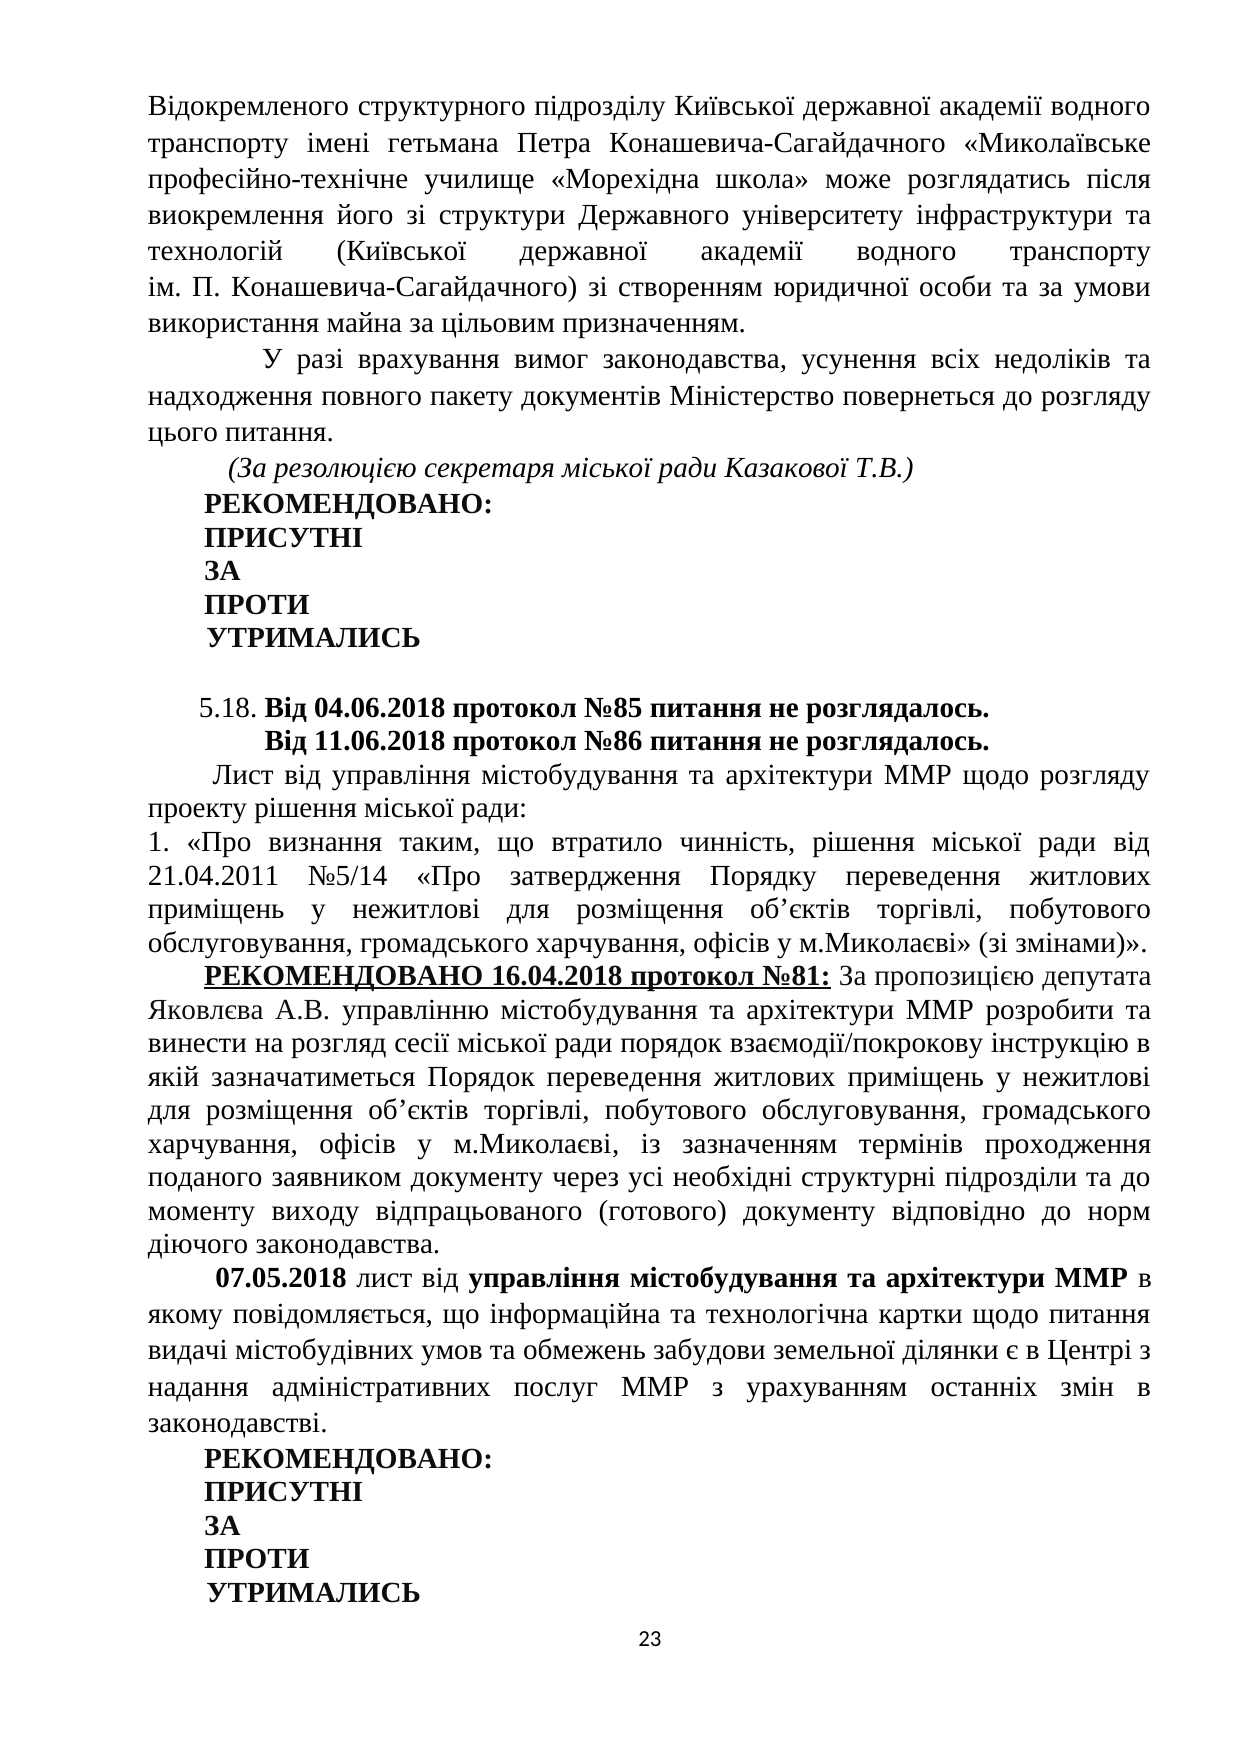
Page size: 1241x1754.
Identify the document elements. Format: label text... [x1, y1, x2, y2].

text ПРИСУТНІ [148, 1474, 1152, 1508]
text РЕКОМЕНДОВАНО 16.04.2018 протокол №81: За пропозицією депутата Яковлєва А.В. управлінню містобудування та архітектури ММР розробити та винести на розгляд сесії міської ради порядок взаємодії/покрокову інструкцію в якій зазначатиметься Порядок переведення житлових приміщень у нежитлові для розміщення об’єктів торгівлі, побутового обслуговування, громадського харчування, офісів у м.Миколаєві, із зазначенням термінів проходження поданого заявником документу через усі необхідні структурні підрозділи та до моменту виходу відпрацьованого (готового) документу відповідно до норм діючого законодавства. [148, 958, 1152, 1260]
text ЗА [148, 1508, 1152, 1542]
text Лист від управління містобудування та архітектури ММР щодо розгляду проекту рішення міської ради: [148, 757, 1152, 824]
text 5.18. Від 04.06.2018 протокол №85 питання не розглядалось. [148, 690, 1152, 723]
text РЕКОМЕНДОВАНО: [148, 1441, 1152, 1474]
text УТРИМАЛИСЬ [148, 1575, 1152, 1609]
text (За резолюцією секретаря міської ради Казакової Т.В.) [148, 450, 1152, 483]
text ЗА [148, 553, 1152, 587]
text Від 11.06.2018 протокол №86 питання не розглядалось. [148, 723, 1152, 757]
text ПРОТИ [148, 1542, 1152, 1575]
text У разі врахування вимог законодавства, усунення всіх недоліків та надходження повного пакету документів Міністерство повернеться до розгляду цього питання. [148, 342, 1152, 447]
text ПРИСУТНІ [148, 520, 1152, 553]
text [148, 88, 1152, 339]
text 07.05.2018 лист від управління містобудування та архітектури ММР в якому повідомляється, що інформаційна та технологічна картки щодо питання видачі містобудівних умов та обмежень забудови земельної ділянки є в Центрі з надання адміністративних послуг ММР з урахуванням останніх змін в законодавстві. [148, 1260, 1152, 1438]
text ПРОТИ [148, 587, 1152, 620]
text РЕКОМЕНДОВАНО: [148, 486, 1152, 520]
text УТРИМАЛИСЬ [148, 620, 1152, 654]
text 1. «Про визнання таким, що втратило чинність, рішення міської ради від 21.04.2011 №5/14 «Про затвердження Порядку переведення житлових приміщень у нежитлові для розміщення об’єктів торгівлі, побутового обслуговування, громадського харчування, офісів у м.Миколаєві» (зі змінами)». [148, 824, 1152, 958]
